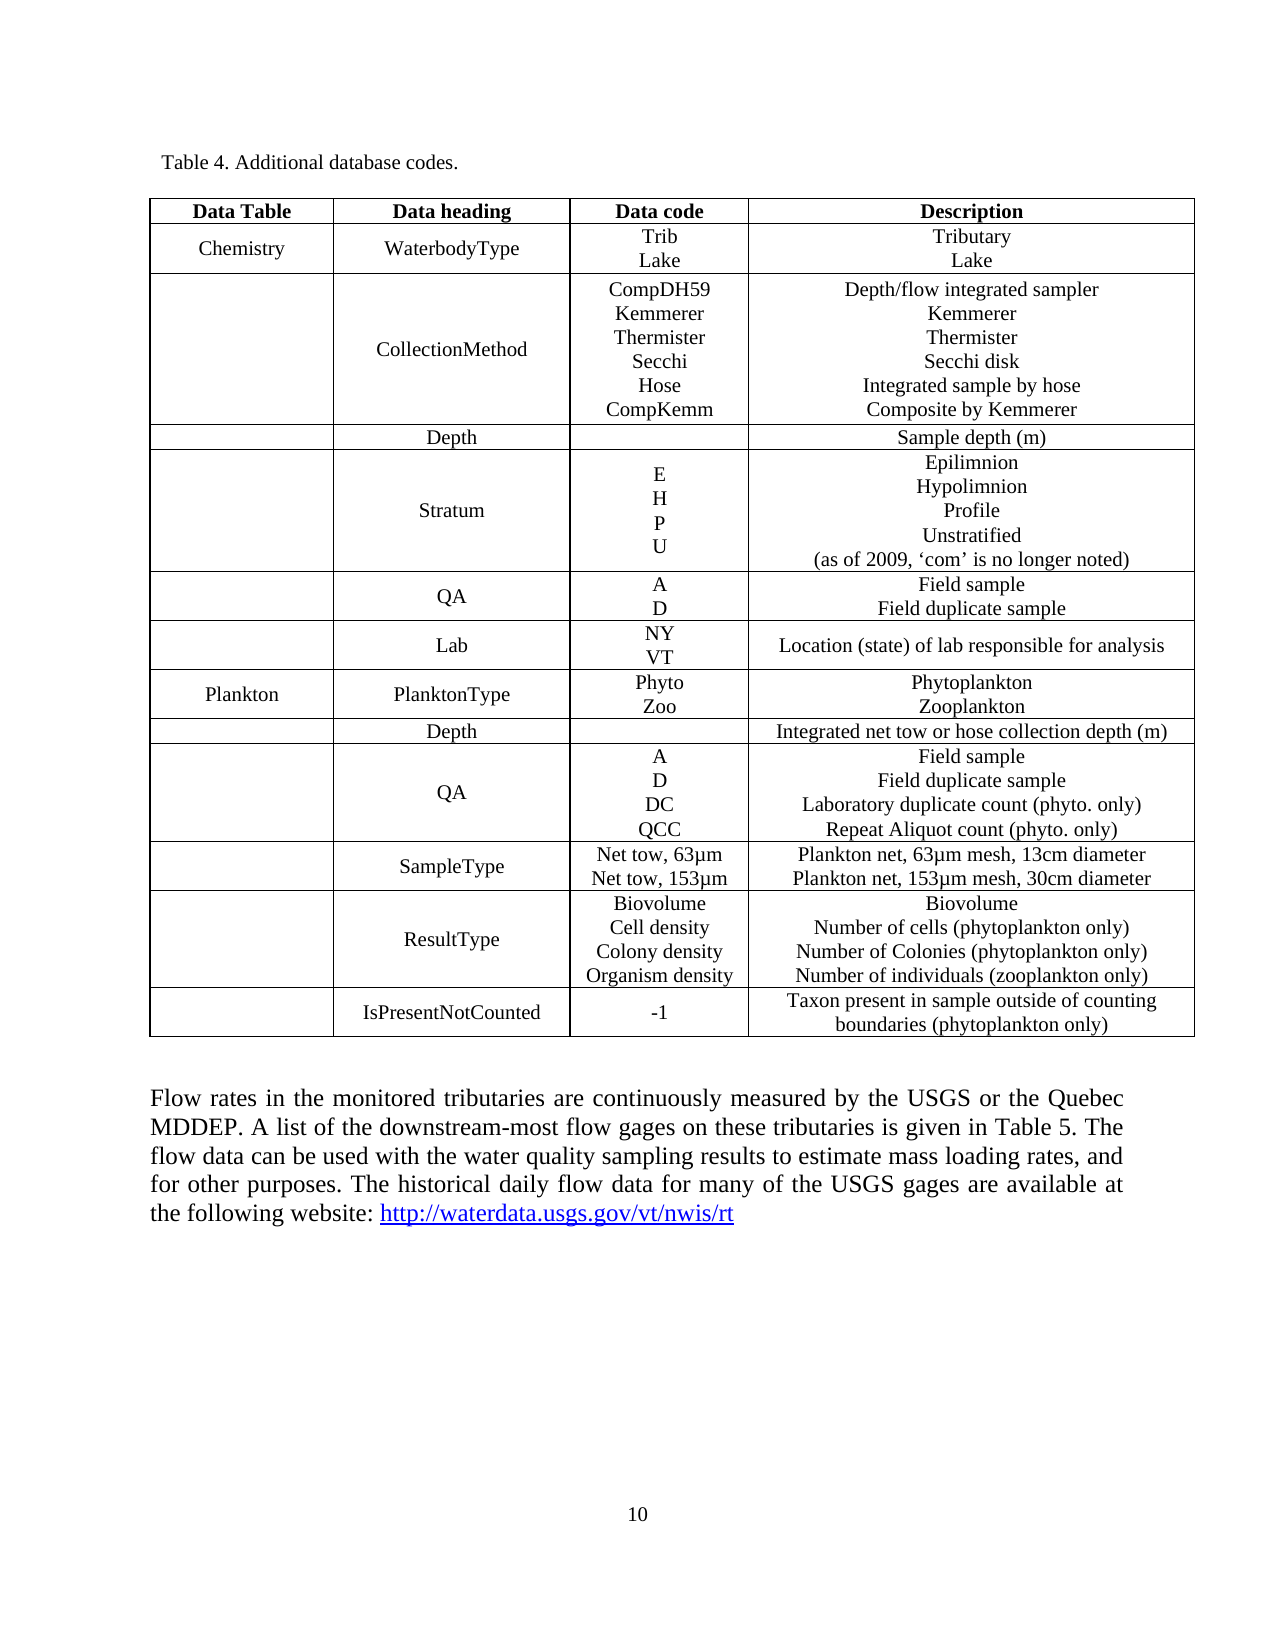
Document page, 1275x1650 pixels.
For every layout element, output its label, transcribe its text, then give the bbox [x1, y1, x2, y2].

table_cell ResultType [334, 891, 569, 987]
table_cell [151, 988, 333, 1036]
table_cell A D DC QCC [571, 744, 748, 841]
table_cell [151, 425, 333, 449]
table_cell Biovolume Cell density Colony density Organism density [571, 891, 748, 987]
table_cell [151, 891, 333, 987]
table_cell [571, 425, 748, 449]
table_cell Depth [334, 425, 569, 449]
table_cell Phytoplankton Zooplankton [749, 670, 1194, 718]
table_cell E H P U [571, 450, 748, 571]
table_cell Lab [334, 621, 569, 669]
table_cell PlanktonType [334, 670, 569, 718]
text Flow rates in the monitored tributaries are continuously measured by the USGS or the Quebec MDDEP. A list of the downstream-most flow gages on these tributaries is given in Table 5. The flow data can be used with the water quality sampling results to estimate mass loading rates, and for other purposes. The historical daily flow data for many of the USGS gages are available at the following website: http://waterdata.usgs.gov/vt/nwis/rt [150, 1083, 1125, 1227]
table_cell Depth/flow integrated sampler Kemmerer Thermister Secchi disk Integrated sample by hose Composite by Kemmerer [749, 274, 1194, 424]
table_cell CollectionMethod [334, 274, 569, 424]
table_cell Taxon present in sample outside of counting boundaries (phytoplankton only) [749, 988, 1194, 1036]
table_cell CompDH59 Kemmerer Thermister Secchi Hose CompKemm [571, 274, 748, 424]
table_cell A D [571, 572, 748, 620]
table_cell QA [334, 572, 569, 620]
table_cell Net tow, 63µm Net tow, 153µm [571, 842, 748, 890]
table_cell Chemistry [151, 224, 333, 272]
table_cell [151, 621, 333, 669]
table_cell Stratum [334, 450, 569, 571]
table_cell Biovolume Number of cells (phytoplankton only) Number of Colonies (phytoplankton only) Number of individuals (zooplankton only) [749, 891, 1194, 987]
table_cell Plankton net, 63µm mesh, 13cm diameter Plankton net, 153µm mesh, 30cm diameter [749, 842, 1194, 890]
table_cell [151, 450, 333, 571]
table_cell Data code [571, 199, 748, 223]
table_cell Description [749, 199, 1194, 223]
table_cell WaterbodyType [334, 224, 569, 272]
table_cell Plankton [151, 670, 333, 718]
table_cell NY VT [571, 621, 748, 669]
table_cell Integrated net tow or hose collection depth (m) [749, 719, 1194, 743]
table_cell Epilimnion Hypolimnion Profile Unstratified (as of 2009, ‘com’ is no longer noted) [749, 450, 1194, 571]
table_cell [151, 719, 333, 743]
table_cell Data heading [334, 199, 569, 223]
table_cell Field sample Field duplicate sample Laboratory duplicate count (phyto. only) Repeat Aliquot count (phyto. only) [749, 744, 1194, 841]
table_cell Data Table [151, 199, 333, 223]
table_cell Trib Lake [571, 224, 748, 272]
table_cell [151, 744, 333, 841]
table_cell Location (state) of lab responsible for analysis [749, 621, 1194, 669]
table_cell [151, 274, 333, 424]
table_cell [151, 572, 333, 620]
table_cell Tributary Lake [749, 224, 1194, 272]
table_cell Field sample Field duplicate sample [749, 572, 1194, 620]
table_cell IsPresentNotCounted [334, 988, 569, 1036]
table_cell -1 [571, 988, 748, 1036]
table_cell Depth [334, 719, 569, 743]
table_cell Sample depth (m) [749, 425, 1194, 449]
table_cell Phyto Zoo [571, 670, 748, 718]
table_header Table 4. Additional database codes. [150, 150, 1194, 198]
table_cell QA [334, 744, 569, 841]
table_cell SampleType [334, 842, 569, 890]
table_cell [151, 842, 333, 890]
table_cell [571, 719, 748, 743]
